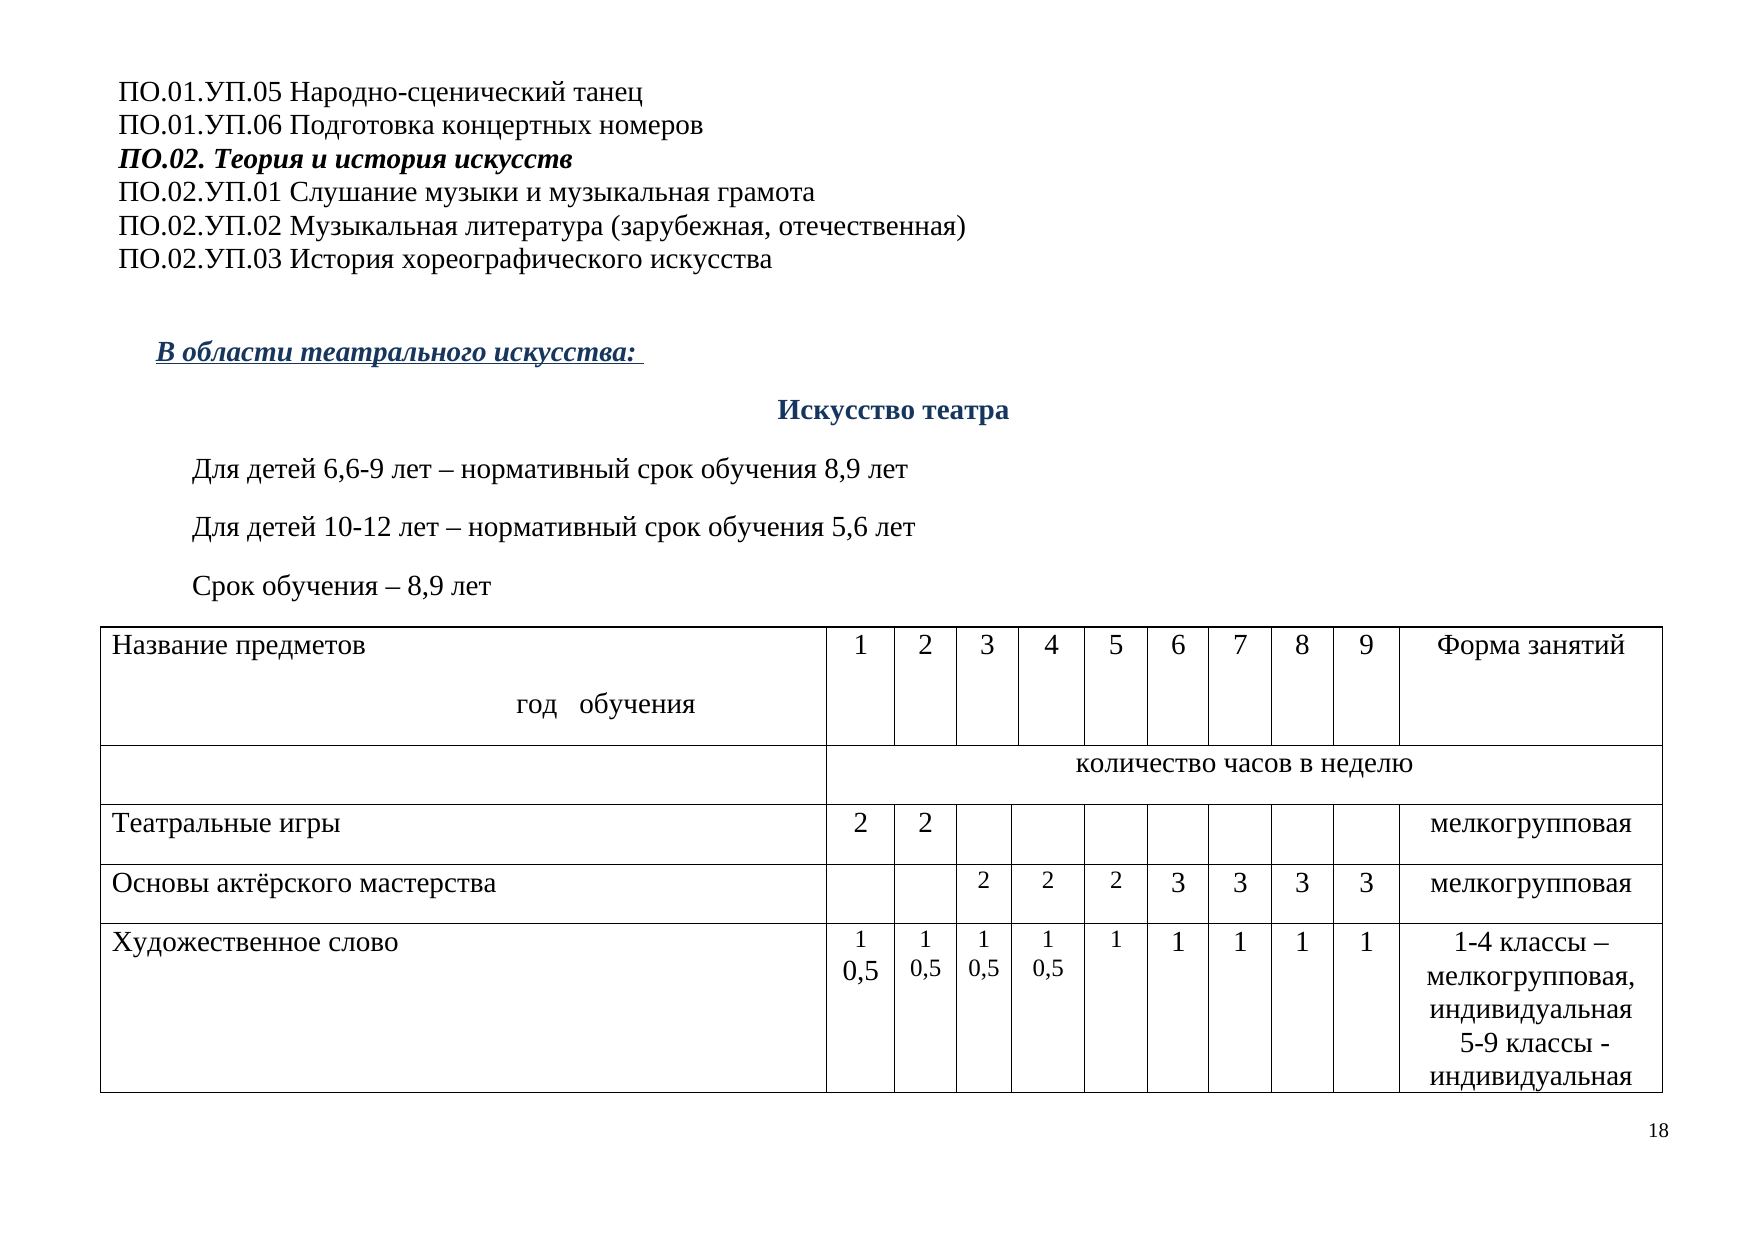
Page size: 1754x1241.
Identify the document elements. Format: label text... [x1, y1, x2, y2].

table_header 4 [1019, 628, 1084, 744]
table_cell 1-4 классы – мелкогрупповая, индивидуальная 5-9 классы - индивидуальная [1400, 924, 1662, 1092]
table_cell Художественное слово [101, 924, 826, 1092]
table_cell [1334, 805, 1399, 864]
table_cell 2 [827, 805, 894, 864]
table_cell 1 [1148, 924, 1208, 1092]
table_header 3 [957, 628, 1018, 744]
table_header Название предметов год обучения [101, 628, 826, 744]
text ПО.02. Теория и история искусств [118, 141, 1668, 174]
table_cell 2 [895, 805, 956, 864]
text ПО.02.УП.01 Слушание музыки и музыкальная грамота [118, 174, 1668, 208]
table_cell количество часов в неделю [827, 746, 1662, 804]
table_header 6 [1148, 628, 1208, 744]
table_cell мелкогрупповая [1400, 865, 1662, 923]
table_cell 1 0,5 [895, 924, 956, 1092]
table_header 8 [1272, 628, 1333, 744]
table_header 9 [1334, 628, 1399, 744]
list Для детей 6,6-9 лет – нормативный срок обучения 8,9 лет [192, 451, 1668, 484]
table_cell 1 [1334, 924, 1399, 1092]
table_cell 1 [1209, 924, 1271, 1092]
table_cell [1012, 805, 1084, 864]
table_cell [101, 746, 826, 804]
table_cell 1 0,5 [1012, 924, 1084, 1092]
table_cell [957, 805, 1011, 864]
table_header Форма занятий [1400, 628, 1662, 744]
table_cell 1 0,5 [827, 924, 894, 1092]
table_cell [895, 865, 956, 923]
table_cell [827, 865, 894, 923]
text ПО.01.УП.05 Народно-сценический танец [118, 74, 1668, 107]
table_cell 3 [1272, 865, 1333, 923]
table_cell мелкогрупповая [1400, 805, 1662, 864]
text ПО.01.УП.06 Подготовка концертных номеров [118, 107, 1668, 141]
table_cell 3 [1148, 865, 1208, 923]
table_cell 2 [1085, 865, 1147, 923]
table_cell [1148, 805, 1208, 864]
table_cell 3 [1209, 865, 1271, 923]
list Искусство театра [118, 392, 1668, 426]
table_cell 1 0,5 [957, 924, 1011, 1092]
text ПО.02.УП.03 История хореографического искусства [118, 242, 1668, 275]
table_cell Театральные игры [101, 805, 826, 864]
table_cell [1085, 805, 1147, 864]
table_cell 2 [1012, 865, 1084, 923]
table_cell [1272, 805, 1333, 864]
text ПО.02.УП.02 Музыкальная литература (зарубежная, отечественная) [118, 208, 1668, 242]
table_header 5 [1085, 628, 1147, 744]
table_cell [1209, 805, 1271, 864]
table_header 1 [827, 628, 894, 744]
table_cell 3 [1334, 865, 1399, 923]
list В области театрального искусства: [156, 334, 1668, 367]
table_cell 1 [1272, 924, 1333, 1092]
table_cell Основы актёрского мастерства [101, 865, 826, 923]
list Для детей 10-12 лет – нормативный срок обучения 5,6 лет [192, 509, 1668, 543]
table_header 7 [1209, 628, 1271, 744]
table_cell 1 [1085, 924, 1147, 1092]
table_header 2 [895, 628, 956, 744]
table_cell 2 [957, 865, 1011, 923]
list Срок обучения – 8,9 лет [192, 568, 1668, 601]
